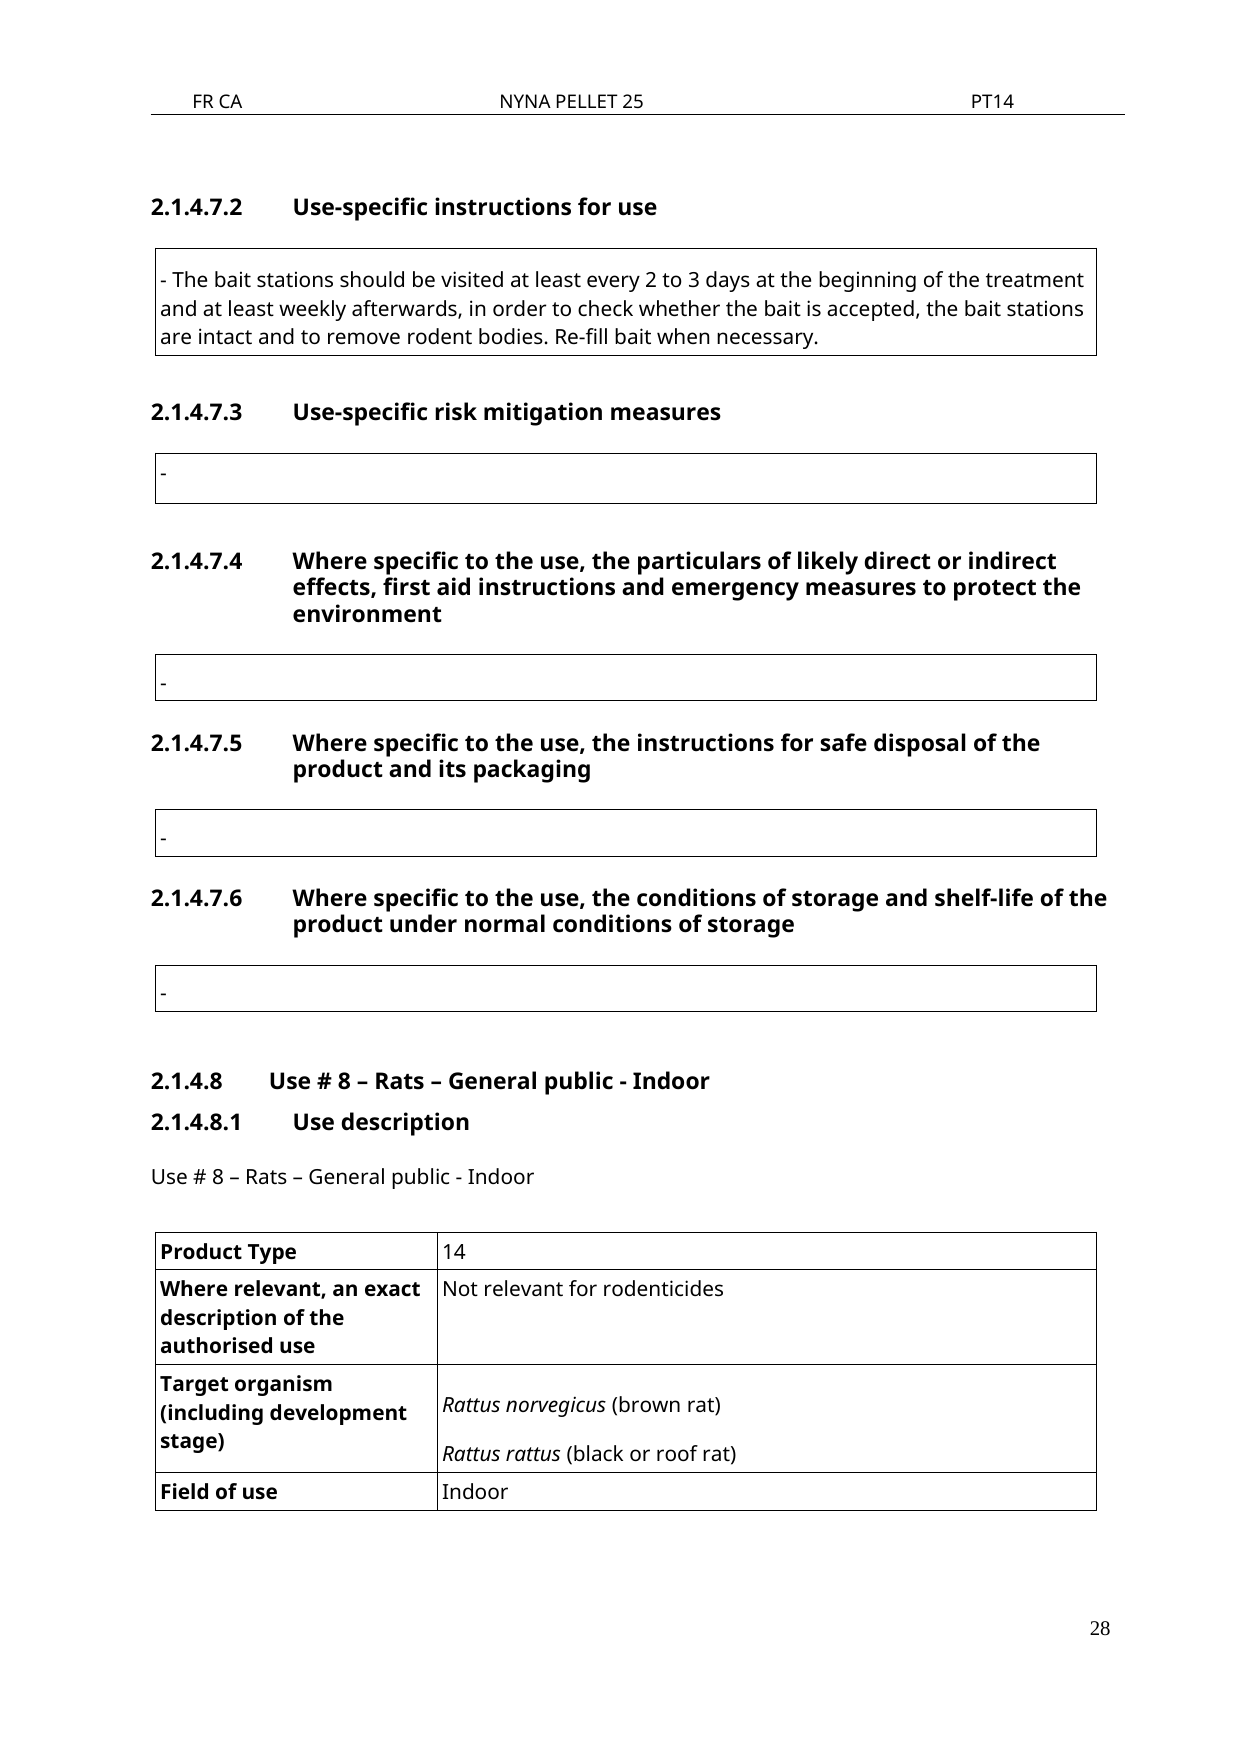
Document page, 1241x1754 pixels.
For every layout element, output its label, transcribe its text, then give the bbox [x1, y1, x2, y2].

subtitle Use description [151, 1109, 1110, 1136]
table_cell Indoor [438, 1473, 1096, 1510]
table_header - [156, 966, 1096, 1011]
table_cell Where relevant, an exact description of the authorised use [156, 1270, 437, 1364]
table_header - [156, 655, 1096, 700]
text Use # 8 – Rats – General public - Indoor [151, 1162, 1110, 1191]
table_cell Rattus norvegicus (brown rat) Rattus rattus (black or roof rat) [438, 1365, 1096, 1472]
table_header - The bait stations should be visited at least every 2 to 3 days at the beginning of the treatment and at least weekly afterwards, in order to check whether the bait is accepted, the bait stations are intact and to remove rodent bodies. Re-fill bait when necessary. [156, 249, 1096, 355]
subtitle Use-specific instructions for use [151, 194, 1110, 221]
table_header - [156, 810, 1096, 856]
subtitle Where specific to the use, the instructions for safe disposal of the product and its packaging [151, 730, 1110, 783]
table_header - [156, 454, 1096, 503]
table_cell Field of use [156, 1473, 437, 1510]
subtitle Use-specific risk mitigation measures [151, 399, 1110, 426]
table_header 14 [438, 1233, 1096, 1269]
table_header Product Type [156, 1233, 437, 1269]
subtitle Where specific to the use, the conditions of storage and shelf-life of the product under normal conditions of storage [151, 885, 1110, 938]
table_cell Target organism (including development stage) [156, 1365, 437, 1472]
subtitle Where specific to the use, the particulars of likely direct or indirect effects, first aid instructions and emergency measures to protect the environment [151, 548, 1110, 627]
subtitle Use # 8 – Rats – General public - Indoor [151, 1065, 1110, 1097]
table_cell Not relevant for rodenticides [438, 1270, 1096, 1364]
